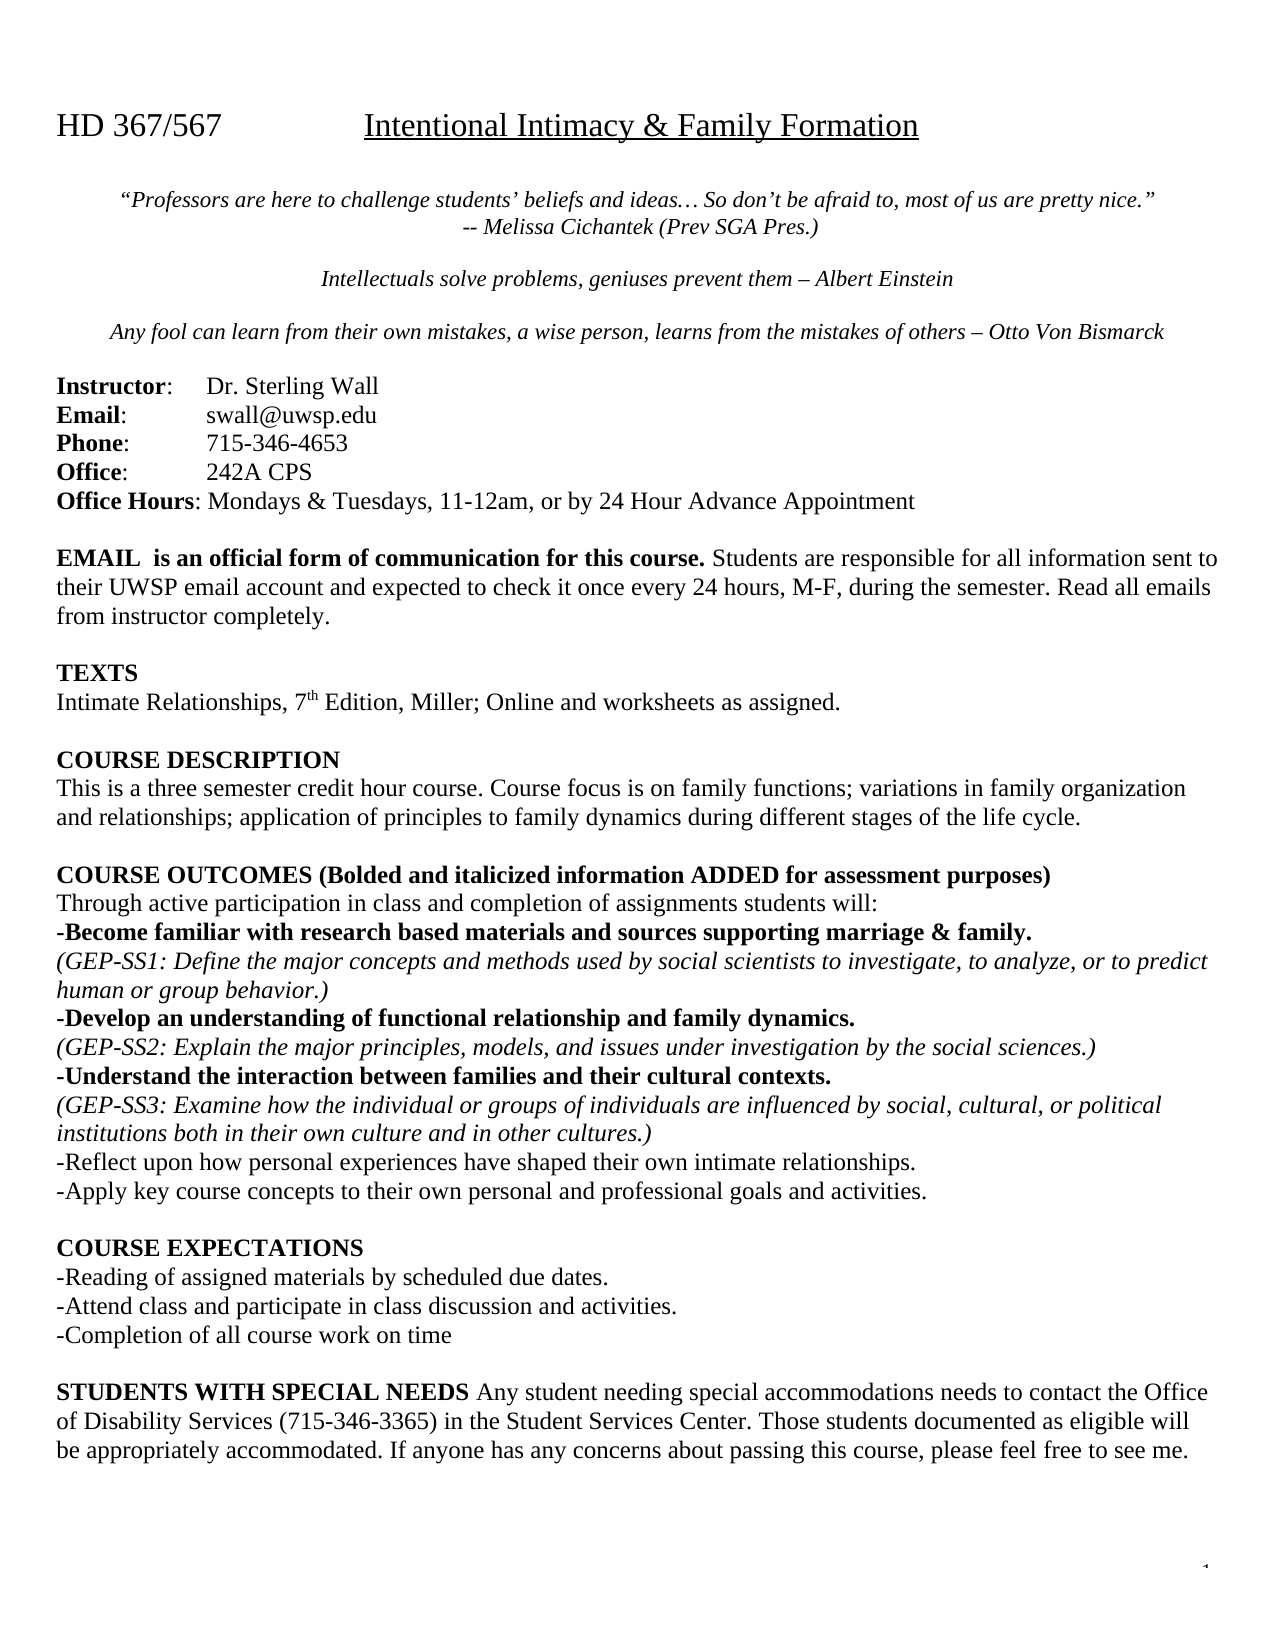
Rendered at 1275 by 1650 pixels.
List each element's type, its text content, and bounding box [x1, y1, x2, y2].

text TEXTS [56, 658, 1219, 687]
text Phone: 715-346-4653 [56, 428, 1219, 457]
text Through active participation in class and completion of assignments students will: [56, 888, 1219, 917]
text Instructor: Dr. Sterling Wall [56, 371, 1219, 400]
text -- Melissa Cichantek (Prev SGA Pres.) [56, 213, 1219, 239]
text -Develop an understanding of functional relationship and family dynamics. [56, 1003, 1219, 1032]
text -Become familiar with research based materials and sources supporting marriage & family. [56, 917, 1219, 946]
text -Understand the interaction between families and their cultural contexts. [56, 1061, 1219, 1090]
text Any fool can learn from their own mistakes, a wise person, learns from the mistakes of others – Otto Von Bismarck [56, 318, 1219, 344]
text EMAIL is an official form of communication for this course. Students are responsible for all information sent to their UWSP email account and expected to check it once every 24 hours, M-F, during the semester. Read all emails from instructor completely. [56, 543, 1219, 630]
text Office: 242A CPS [56, 457, 1219, 486]
text -Apply key course concepts to their own personal and professional goals and activities. [56, 1176, 1219, 1205]
text COURSE DESCRIPTION [56, 745, 1219, 773]
text Intellectuals solve problems, geniuses prevent them – Albert Einstein [56, 266, 1219, 292]
text (GEP-SS3: Examine how the individual or groups of individuals are influenced by social, cultural, or political institutions both in their own culture and in other cultures.) [56, 1090, 1219, 1147]
text Intimate Relationships, 7th Edition, Miller; Online and worksheets as assigned. [56, 687, 1219, 716]
text HD 367/567 Intentional Intimacy & Family Formation [56, 105, 1219, 143]
text -Attend class and participate in class discussion and activities. [56, 1291, 1219, 1320]
text -Reflect upon how personal experiences have shaped their own intimate relationships. [56, 1147, 1219, 1176]
text STUDENTS WITH SPECIAL NEEDS Any student needing special accommodations needs to contact the Office of Disability Services (715-346-3365) in the Student Services Center. Those students documented as eligible will be appropriately accommodated. If anyone has any concerns about passing this course, please feel free to see me. [56, 1377, 1219, 1463]
text “Professors are here to challenge students’ beliefs and ideas… So don’t be afraid to, most of us are pretty nice.” [56, 186, 1219, 213]
text COURSE OUTCOMES (Bolded and italicized information ADDED for assessment purposes) [56, 860, 1219, 888]
text COURSE EXPECTATIONS [56, 1233, 1219, 1262]
text Email: swall@uwsp.edu [56, 400, 1219, 428]
text Office Hours: Mondays & Tuesdays, 11-12am, or by 24 Hour Advance Appointment [56, 486, 1219, 515]
text (GEP-SS2: Explain the major principles, models, and issues under investigation by the social sciences.) [56, 1032, 1219, 1061]
text (GEP-SS1: Define the major concepts and methods used by social scientists to investigate, to analyze, or to predict human or group behavior.) [56, 946, 1219, 1003]
text This is a three semester credit hour course. Course focus is on family functions; variations in family organization and relationships; application of principles to family dynamics during different stages of the life cycle. [56, 773, 1219, 831]
text -Completion of all course work on time [56, 1320, 1219, 1348]
text -Reading of assigned materials by scheduled due dates. [56, 1262, 1219, 1291]
